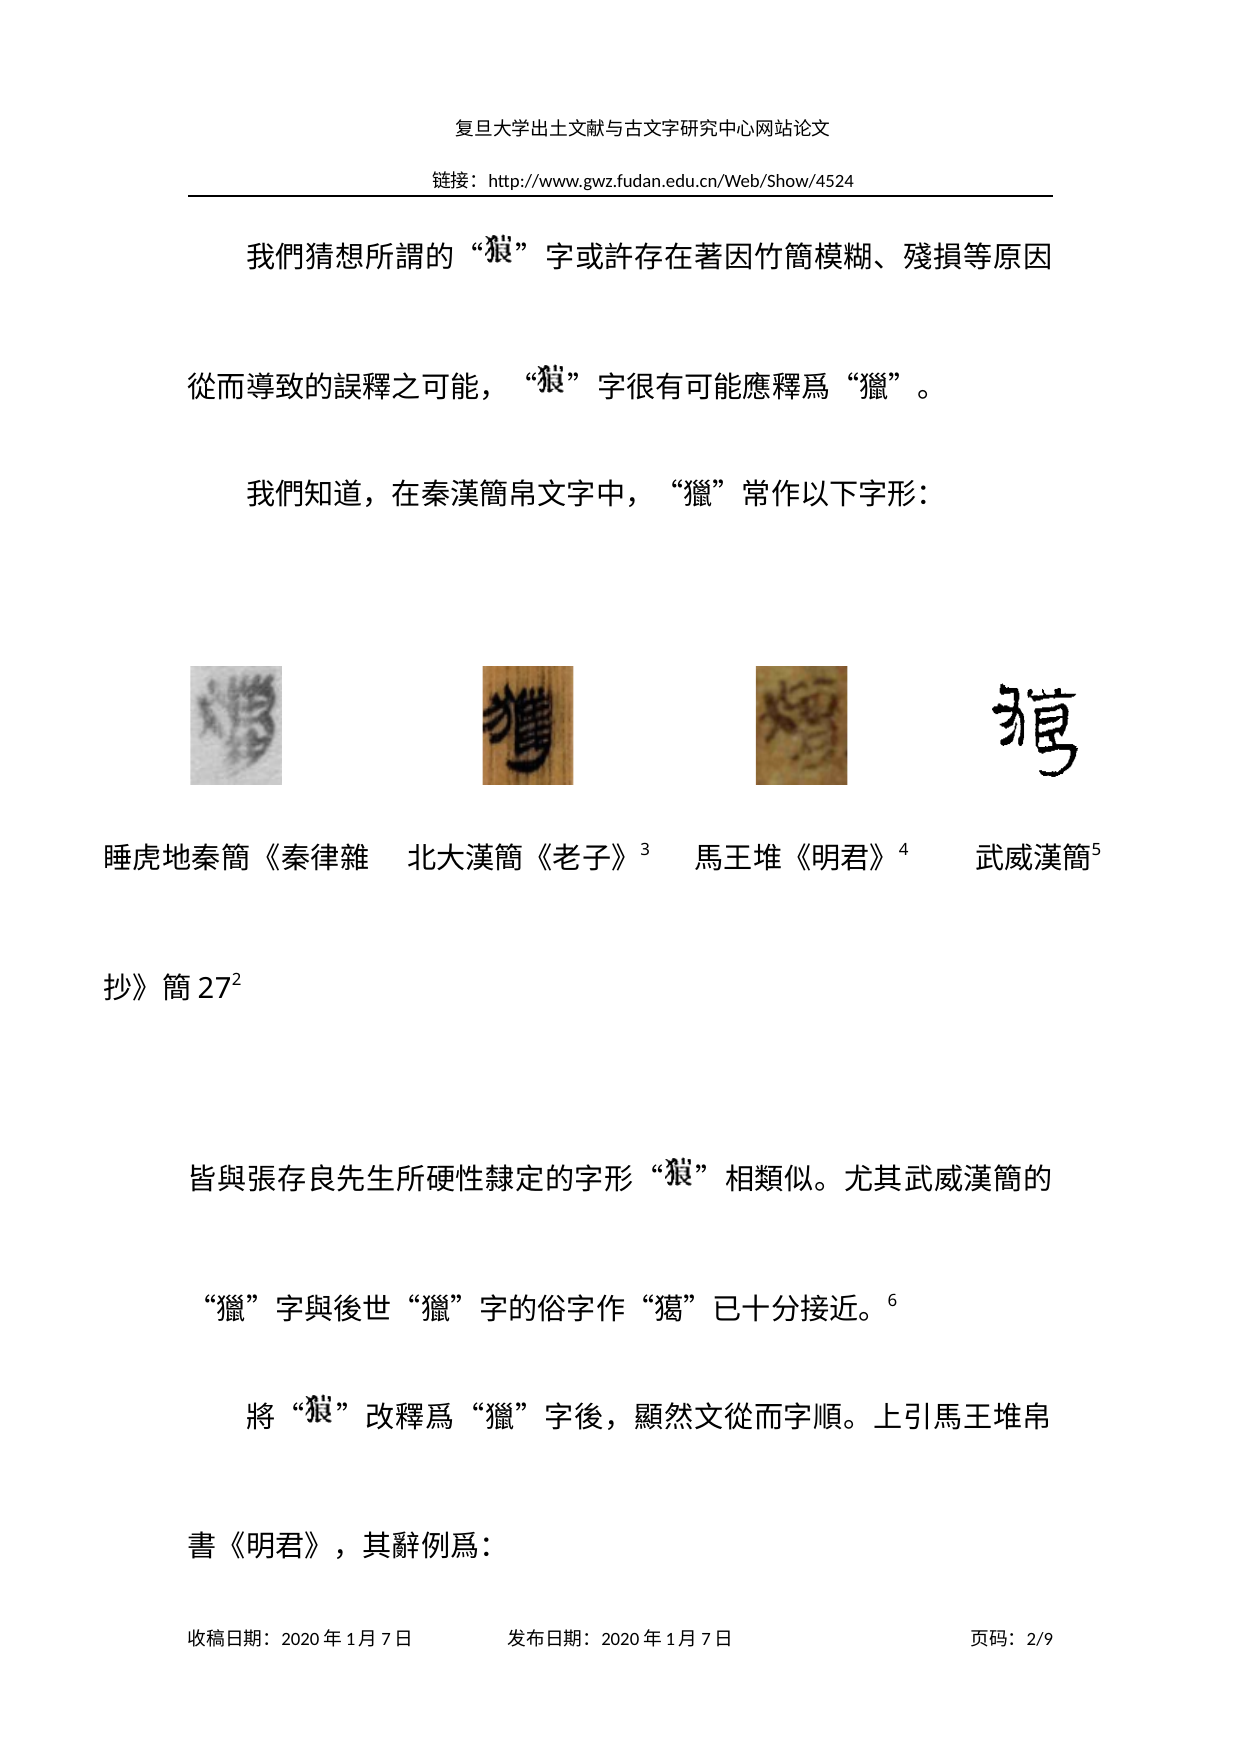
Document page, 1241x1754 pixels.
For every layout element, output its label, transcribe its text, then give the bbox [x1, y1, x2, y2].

text 將“”改釋爲“獵”字後，顯然文從而字順。上引馬王堆帛書《明君》，其辭例爲： [187, 1382, 1053, 1577]
picture [305, 1392, 336, 1427]
picture [755, 666, 848, 785]
text 我們猜想所謂的“”字或許存在著因竹簡模糊、殘損等原因從而導致的誤釋之可能，“”字很有可能應釋爲“獵”。 [187, 222, 1053, 417]
text 皆與張存良先生所硬性隸定的字形“”相類似。尤其武威漢簡的“獵”字與後世“獵”字的俗字作“獦”已十分接近。 [187, 1144, 1053, 1339]
picture [482, 666, 575, 785]
picture [537, 362, 568, 397]
text 我們知道，在秦漢簡帛文字中，“獵”常作以下字形： [187, 459, 1053, 524]
table_header 武威漢簡 [927, 667, 1149, 1044]
table_header 北大漢簡《老子》 [381, 667, 676, 1044]
table_header 馬王堆《明君》 [676, 667, 927, 1044]
picture [665, 1155, 696, 1190]
picture [190, 666, 282, 785]
picture [992, 666, 1084, 785]
picture [485, 232, 516, 267]
table_header 睡虎地秦簡《秦律雜抄》簡27 [92, 667, 381, 1044]
